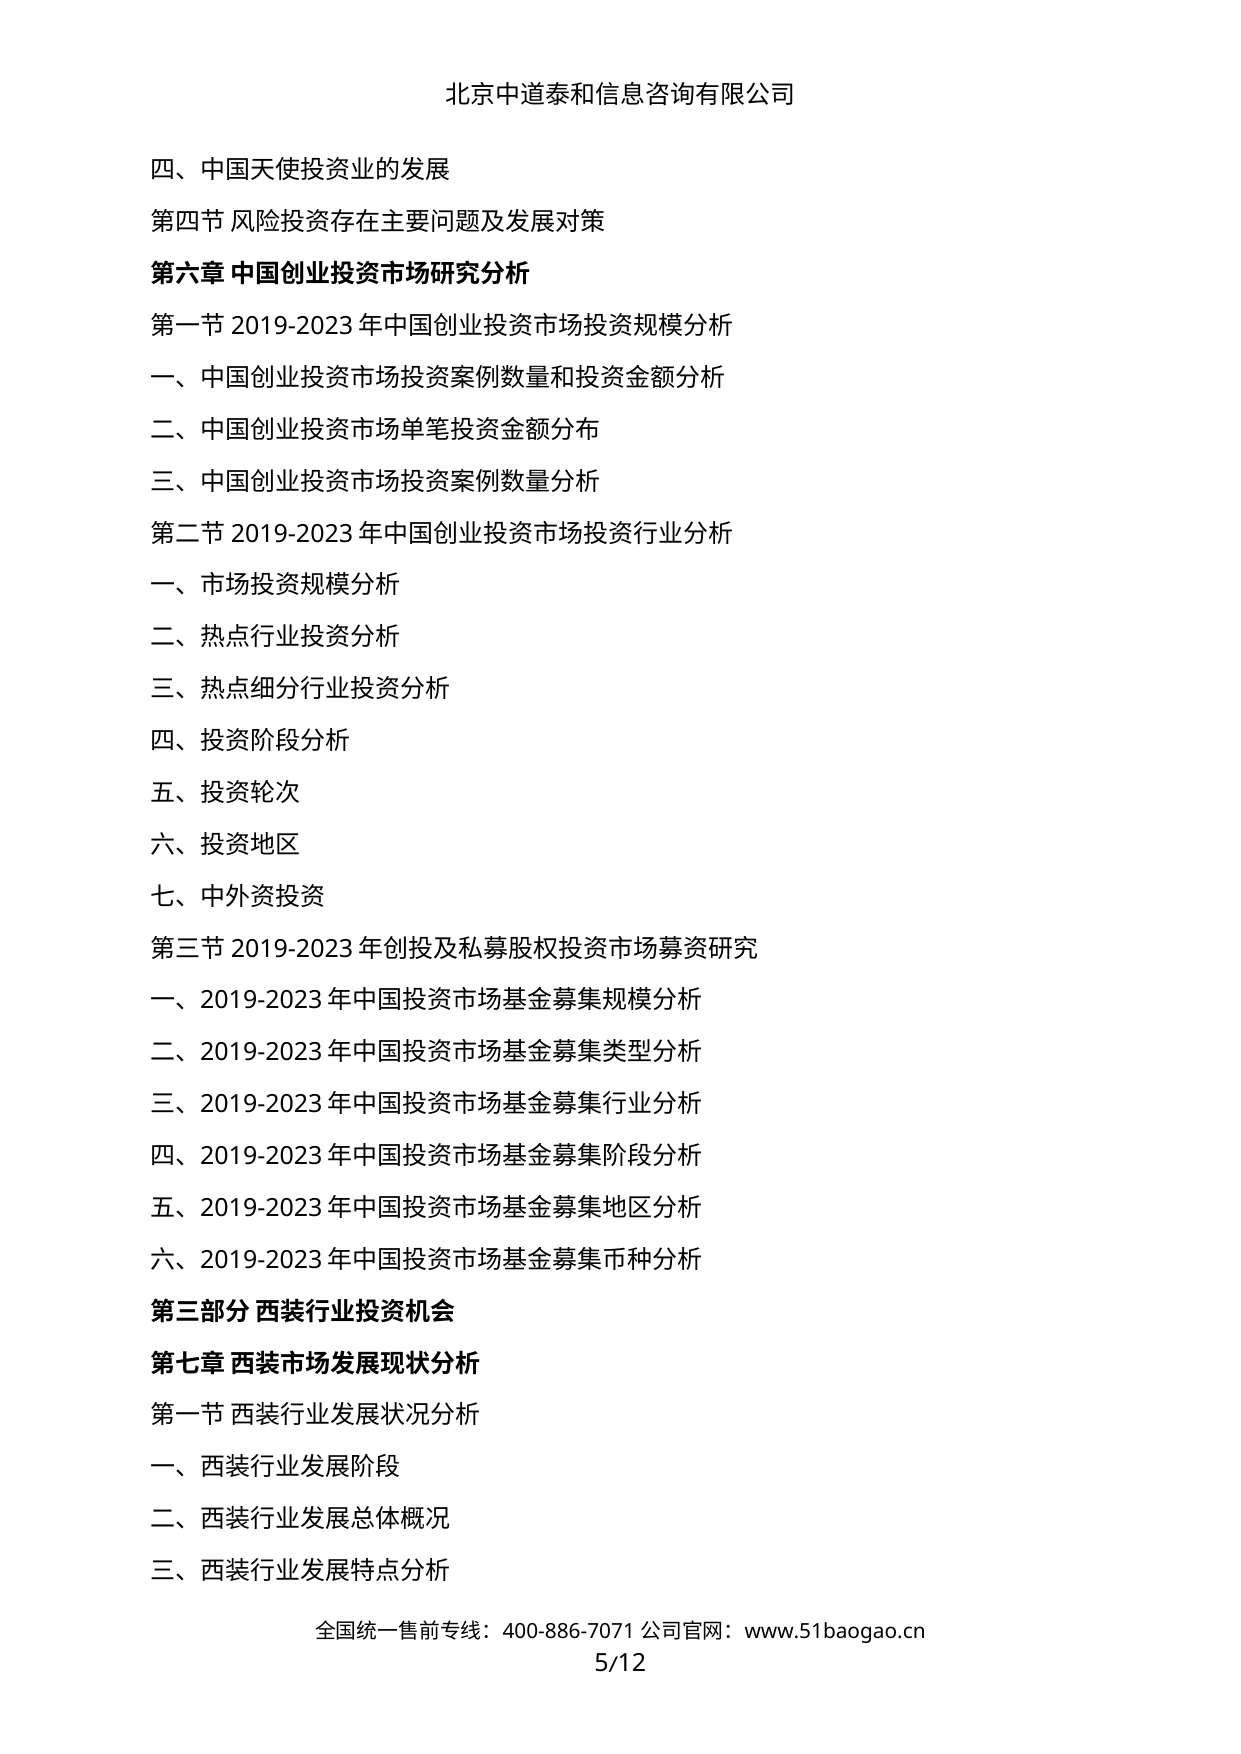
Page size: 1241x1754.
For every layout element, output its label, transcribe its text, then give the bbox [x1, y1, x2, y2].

text 三、2019-2023年中国投资市场基金募集行业分析 [150, 1084, 1090, 1120]
text 四、中国天使投资业的发展 [150, 150, 1090, 186]
text 三、西装行业发展特点分析 [150, 1551, 1090, 1587]
text 二、中国创业投资市场单笔投资金额分布 [150, 409, 1090, 446]
text 四、投资阶段分析 [150, 721, 1090, 757]
text 第一节 2019-2023年中国创业投资市场投资规模分析 [150, 306, 1090, 342]
text 第三部分 西装行业投资机会 [150, 1291, 1090, 1327]
text 第七章 西装市场发展现状分析 [150, 1343, 1090, 1379]
text 五、2019-2023年中国投资市场基金募集地区分析 [150, 1187, 1090, 1224]
text 六、2019-2023年中国投资市场基金募集币种分析 [150, 1239, 1090, 1276]
text 四、2019-2023年中国投资市场基金募集阶段分析 [150, 1136, 1090, 1172]
text 五、投资轮次 [150, 772, 1090, 809]
text 一、2019-2023年中国投资市场基金募集规模分析 [150, 980, 1090, 1016]
text 第一节 西装行业发展状况分析 [150, 1395, 1090, 1431]
text 七、中外资投资 [150, 876, 1090, 912]
text 二、西装行业发展总体概况 [150, 1499, 1090, 1535]
text 一、西装行业发展阶段 [150, 1447, 1090, 1483]
text 第四节 风险投资存在主要问题及发展对策 [150, 202, 1090, 238]
text 二、热点行业投资分析 [150, 617, 1090, 653]
text 第二节 2019-2023年中国创业投资市场投资行业分析 [150, 513, 1090, 549]
text 一、市场投资规模分析 [150, 565, 1090, 601]
text 三、中国创业投资市场投资案例数量分析 [150, 461, 1090, 497]
text 第六章 中国创业投资市场研究分析 [150, 254, 1090, 290]
text 一、中国创业投资市场投资案例数量和投资金额分析 [150, 357, 1090, 394]
text 第三节 2019-2023年创投及私募股权投资市场募资研究 [150, 928, 1090, 964]
text 二、2019-2023年中国投资市场基金募集类型分析 [150, 1032, 1090, 1068]
text 六、投资地区 [150, 824, 1090, 861]
text 三、热点细分行业投资分析 [150, 669, 1090, 705]
